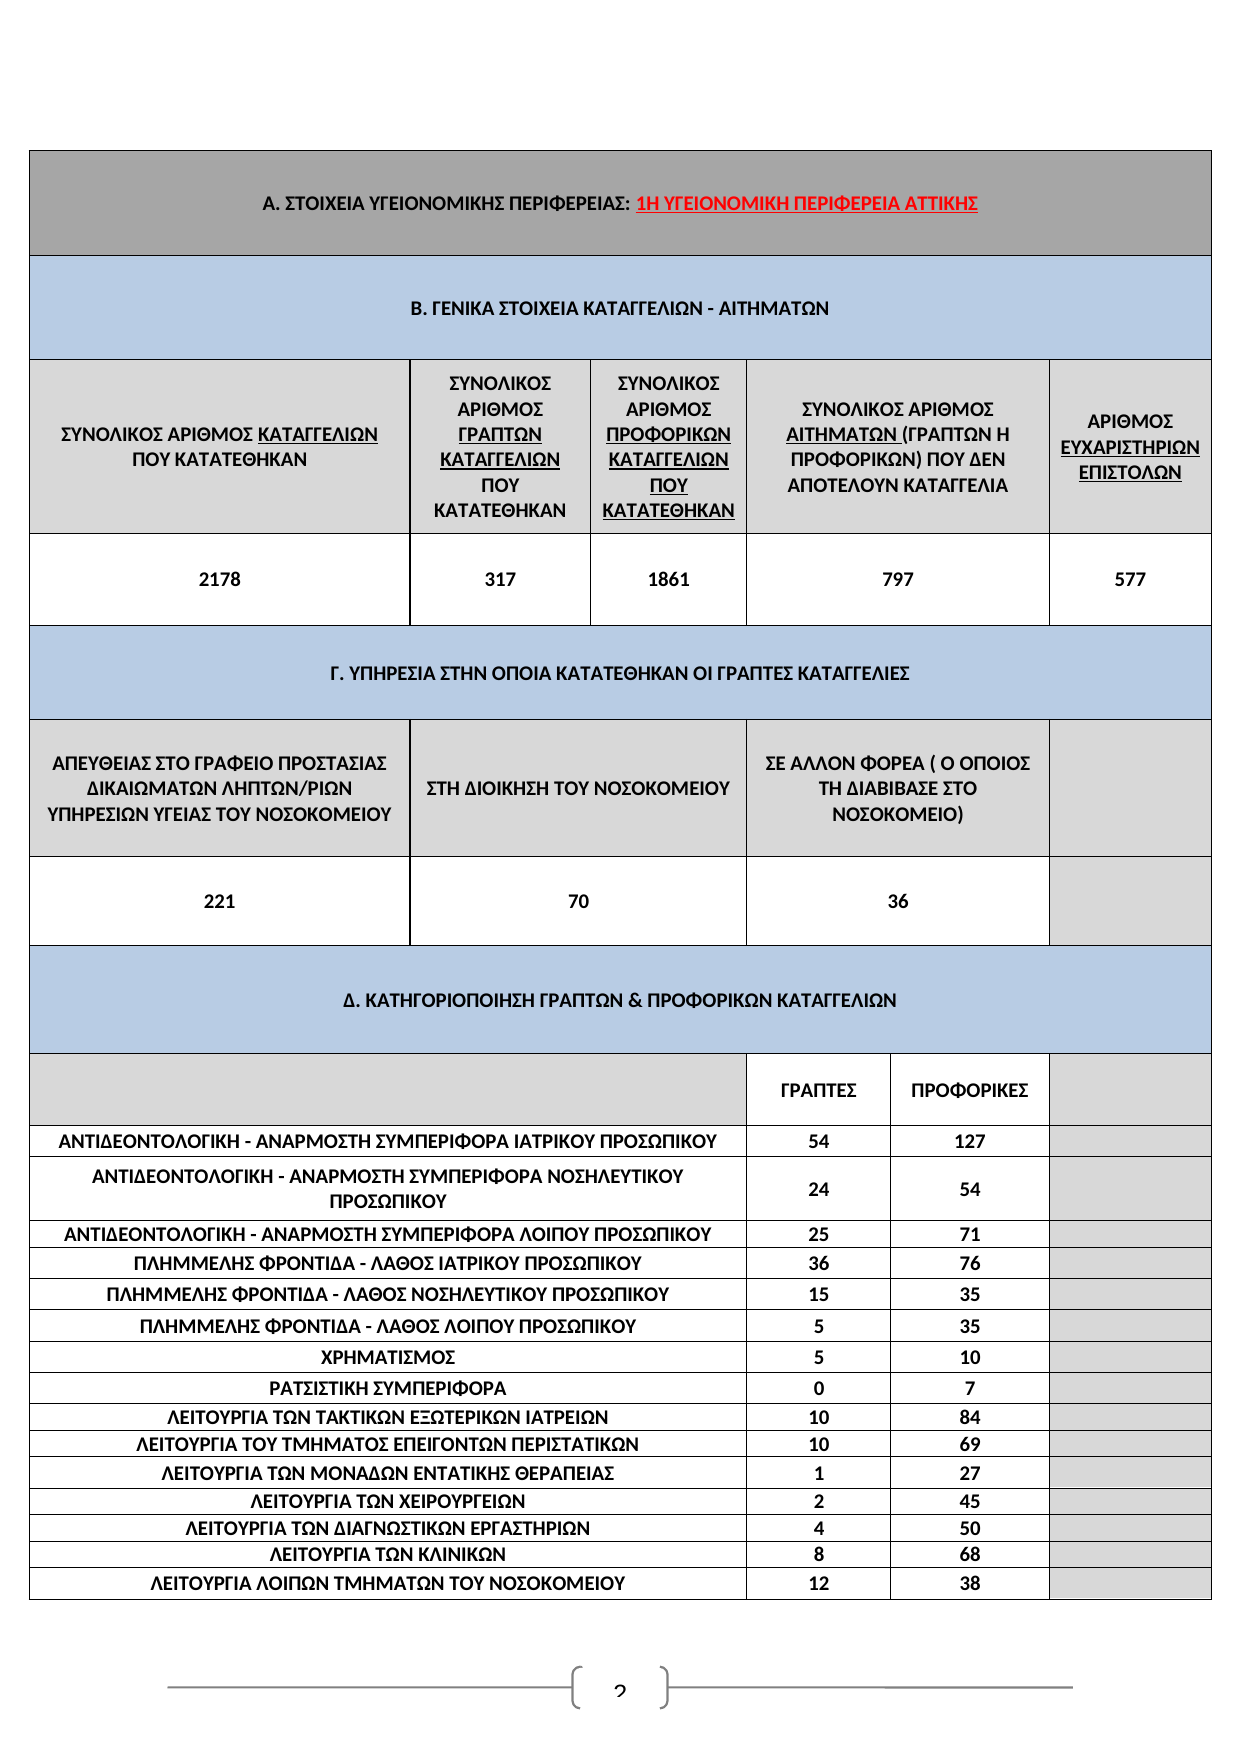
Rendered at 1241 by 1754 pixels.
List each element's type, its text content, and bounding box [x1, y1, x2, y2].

table_cell ΣΕ ΑΛΛΟΝ ΦΟΡΕΑ ( Ο ΟΠΟΙΟΣ ΤΗ ΔΙΑΒΙΒΑΣΕ ΣΤΟ ΝΟΣΟΚΟΜΕΙΟ) [747, 720, 1049, 856]
table_cell ΛΕΙΤΟΥΡΓΙΑ ΛΟΙΠΩΝ ΤΜΗΜΑΤΩΝ ΤΟΥ ΝΟΣΟΚΟΜΕΙΟΥ [30, 1568, 746, 1598]
table_cell ΛΕΙΤΟΥΡΓΙΑ ΤΩΝ ΔΙΑΓΝΩΣΤΙΚΩΝ ΕΡΓΑΣΤΗΡΙΩΝ [30, 1515, 746, 1541]
table_cell ΑΝΤΙΔΕΟΝΤΟΛΟΓΙΚΗ - ΑΝΑΡΜΟΣΤΗ ΣΥΜΠΕΡΙΦΟΡΑ ΝΟΣΗΛΕΥΤΙΚΟΥ ΠΡΟΣΩΠΙΚΟΥ [30, 1157, 746, 1220]
table_cell 1 [747, 1457, 890, 1487]
table_cell 577 [1050, 534, 1211, 625]
table_cell [1050, 1157, 1211, 1220]
table_cell ΣΥΝΟΛΙΚΟΣ ΑΡΙΘΜΟΣ ΚΑΤΑΓΓΕΛΙΩΝ ΠΟΥ ΚΑΤΑΤΕΘΗΚΑΝ [30, 360, 409, 533]
table_cell 10 [891, 1342, 1049, 1372]
table_cell ΛΕΙΤΟΥΡΓΙΑ ΤΩΝ ΤΑΚΤΙΚΩΝ ΕΞΩΤΕΡΙΚΩΝ ΙΑΤΡΕΙΩΝ [30, 1404, 746, 1430]
table_cell 2 [747, 1489, 890, 1514]
table_cell [1050, 1515, 1211, 1541]
table_cell 25 [747, 1221, 890, 1247]
table_cell 0 [747, 1373, 890, 1403]
table_cell ΑΡΙΘΜΟΣ ΕΥΧΑΡΙΣΤΗΡΙΩΝ ΕΠΙΣΤΟΛΩΝ [1050, 360, 1211, 533]
table_cell 10 [747, 1431, 890, 1456]
table_cell 50 [891, 1515, 1049, 1541]
table_cell 4 [747, 1515, 890, 1541]
table_cell 38 [891, 1568, 1049, 1598]
table_cell 71 [891, 1221, 1049, 1247]
table_cell ΣΥΝΟΛΙΚΟΣ ΑΡΙΘΜΟΣ ΑΙΤΗΜΑΤΩΝ (ΓΡΑΠΤΩΝ Η ΠΡΟΦΟΡΙΚΩΝ) ΠΟΥ ΔΕΝ ΑΠΟΤΕΛΟΥΝ ΚΑΤΑΓΓΕΛΙΑ [747, 360, 1049, 533]
table_cell ΡΑΤΣΙΣΤΙΚΗ ΣΥΜΠΕΡΙΦΟΡΑ [30, 1373, 746, 1403]
table_cell 8 [747, 1542, 890, 1567]
table_cell ΓΡΑΠΤΕΣ [747, 1054, 890, 1125]
table_cell 12 [747, 1568, 890, 1598]
table_cell 76 [891, 1248, 1049, 1278]
table_cell [1050, 1310, 1211, 1341]
table_cell 84 [891, 1404, 1049, 1430]
table_cell 2178 [30, 534, 409, 625]
table_cell Γ. ΥΠΗΡΕΣΙΑ ΣΤΗΝ ΟΠΟΊΑ ΚΑΤΑΤΕΘΗΚΑΝ ΟΙ ΓΡΑΠΤΕΣ ΚΑΤΑΓΓΕΛΙΕΣ [30, 626, 1211, 719]
table_cell 5 [747, 1342, 890, 1372]
table_cell 70 [411, 857, 746, 945]
table_cell 5 [747, 1310, 890, 1341]
table_cell 221 [30, 857, 409, 945]
table_cell 45 [891, 1489, 1049, 1514]
table_cell 54 [747, 1126, 890, 1156]
table_cell [1050, 1373, 1211, 1403]
table_cell ΠΛΗΜΜΕΛΗΣ ΦΡΟΝΤΙΔΑ - ΛΑΘΟΣ ΙΑΤΡΙΚΟΥ ΠΡΟΣΩΠΙΚΟΥ [30, 1248, 746, 1278]
table_cell 69 [891, 1431, 1049, 1456]
table_cell ΠΛΗΜΜΕΛΗΣ ΦΡΟΝΤΙΔΑ - ΛΑΘΟΣ ΛΟΙΠΟΥ ΠΡΟΣΩΠΙΚΟΥ [30, 1310, 746, 1341]
table_cell [1050, 1054, 1211, 1125]
table_cell Δ. ΚΑΤΗΓΟΡΙΟΠΟΙΗΣΗ ΓΡΑΠΤΩΝ & ΠΡΟΦΟΡΙΚΩΝ ΚΑΤΑΓΓΕΛΙΩΝ [30, 946, 1211, 1053]
table_cell [1050, 1342, 1211, 1372]
table_cell [1050, 1568, 1211, 1598]
table_cell ΠΡΟΦΟΡΙΚΕΣ [891, 1054, 1049, 1125]
table_cell 7 [891, 1373, 1049, 1403]
table_cell [1050, 1542, 1211, 1567]
table_cell [1050, 1126, 1211, 1156]
table_cell ΑΝΤΙΔΕΟΝΤΟΛΟΓΙΚΗ - ΑΝΑΡΜΟΣΤΗ ΣΥΜΠΕΡΙΦΟΡΑ ΛΟΙΠΟΥ ΠΡΟΣΩΠΙΚΟΥ [30, 1221, 746, 1247]
table_cell [30, 1054, 746, 1125]
table_cell 36 [747, 857, 1049, 945]
table_cell Β. ΓΕΝΙΚΑ ΣΤΟΙΧΕΙΑ ΚΑΤΑΓΓΕΛΙΩΝ - ΑΙΤΗΜΑΤΩΝ [30, 256, 1211, 359]
table_cell 10 [747, 1404, 890, 1430]
table_cell [1050, 1489, 1211, 1514]
table_cell 68 [891, 1542, 1049, 1567]
table_cell 127 [891, 1126, 1049, 1156]
table_cell [1050, 1279, 1211, 1309]
table_cell ΣΤΗ ΔΙΟΙΚΗΣΗ ΤΟΥ ΝΟΣΟΚΟΜΕΙΟΥ [411, 720, 746, 856]
table_cell ΛΕΙΤΟΥΡΓΙΑ ΤΩΝ ΜΟΝΑΔΩΝ ΕΝΤΑΤΙΚΗΣ ΘΕΡΑΠΕΙΑΣ [30, 1457, 746, 1487]
table_cell ΛΕΙΤΟΥΡΓΙΑ ΤΩΝ ΧΕΙΡΟΥΡΓΕΙΩΝ [30, 1489, 746, 1514]
table_header Α. ΣΤΟΙΧΕΙΑ ΥΓΕΙΟΝΟΜΙΚΗΣ ΠΕΡΙΦΕΡΕΙΑΣ: 1H ΥΓΕΙΟΝΟΜΙΚΗ ΠΕΡΙΦΕΡΕΙΑ ΑΤΤΙΚΗΣ [30, 151, 1211, 255]
table_cell [1050, 720, 1211, 856]
table_cell ΠΛΗΜΜΕΛΗΣ ΦΡΟΝΤΙΔΑ - ΛΑΘΟΣ ΝΟΣΗΛΕΥΤΙΚΟΥ ΠΡΟΣΩΠΙΚΟΥ [30, 1279, 746, 1309]
table_cell [1050, 1431, 1211, 1456]
table_cell [1050, 1248, 1211, 1278]
table_cell ΑΠΕΥΘΕΙΑΣ ΣΤΟ ΓΡΑΦΕΙΟ ΠΡΟΣΤΑΣΙΑΣ ΔΙΚΑΙΩΜΑΤΩΝ ΛΗΠΤΩΝ/ΡΙΩΝ ΥΠΗΡΕΣΙΩΝ ΥΓΕΙΑΣ ΤΟΥ ΝΟΣΟΚΟΜΕΙΟΥ [30, 720, 409, 856]
table_cell ΣΥΝΟΛΙΚΟΣ ΑΡΙΘΜΟΣ ΠΡΟΦΟΡΙΚΩΝ ΚΑΤΑΓΓΕΛΙΩΝ ΠΟΥ ΚΑΤΑΤΕΘΗΚΑΝ [591, 360, 746, 533]
table_cell [1050, 857, 1211, 945]
table_cell ΧΡΗΜΑΤΙΣΜΟΣ [30, 1342, 746, 1372]
table_cell 54 [891, 1157, 1049, 1220]
table_cell [1050, 1457, 1211, 1487]
table_cell ΑΝΤΙΔΕΟΝΤΟΛΟΓΙΚΗ - ΑΝΑΡΜΟΣΤΗ ΣΥΜΠΕΡΙΦΟΡΑ ΙΑΤΡΙΚΟΥ ΠΡΟΣΩΠΙΚΟΥ [30, 1126, 746, 1156]
table_cell 35 [891, 1310, 1049, 1341]
table_cell [1050, 1404, 1211, 1430]
table_cell ΛΕΙΤΟΥΡΓΙΑ ΤΩΝ ΚΛΙΝΙΚΩΝ [30, 1542, 746, 1567]
table_cell 35 [891, 1279, 1049, 1309]
table_cell 15 [747, 1279, 890, 1309]
table_cell ΣΥΝΟΛΙΚΟΣ ΑΡΙΘΜΟΣ ΓΡΑΠΤΩΝ ΚΑΤΑΓΓΕΛΙΩΝ ΠΟΥ ΚΑΤΑΤΕΘΗΚΑΝ [411, 360, 590, 533]
table_cell 1861 [591, 534, 746, 625]
table_cell ΛΕΙΤΟΥΡΓΙΑ ΤΟΥ ΤΜΗΜΑΤΟΣ ΕΠΕΙΓΟΝΤΩΝ ΠΕΡΙΣΤΑΤΙΚΩΝ [30, 1431, 746, 1456]
table_cell 317 [411, 534, 590, 625]
table_cell 27 [891, 1457, 1049, 1487]
table_cell 797 [747, 534, 1049, 625]
table_cell [1050, 1221, 1211, 1247]
table_cell 36 [747, 1248, 890, 1278]
table_cell 24 [747, 1157, 890, 1220]
